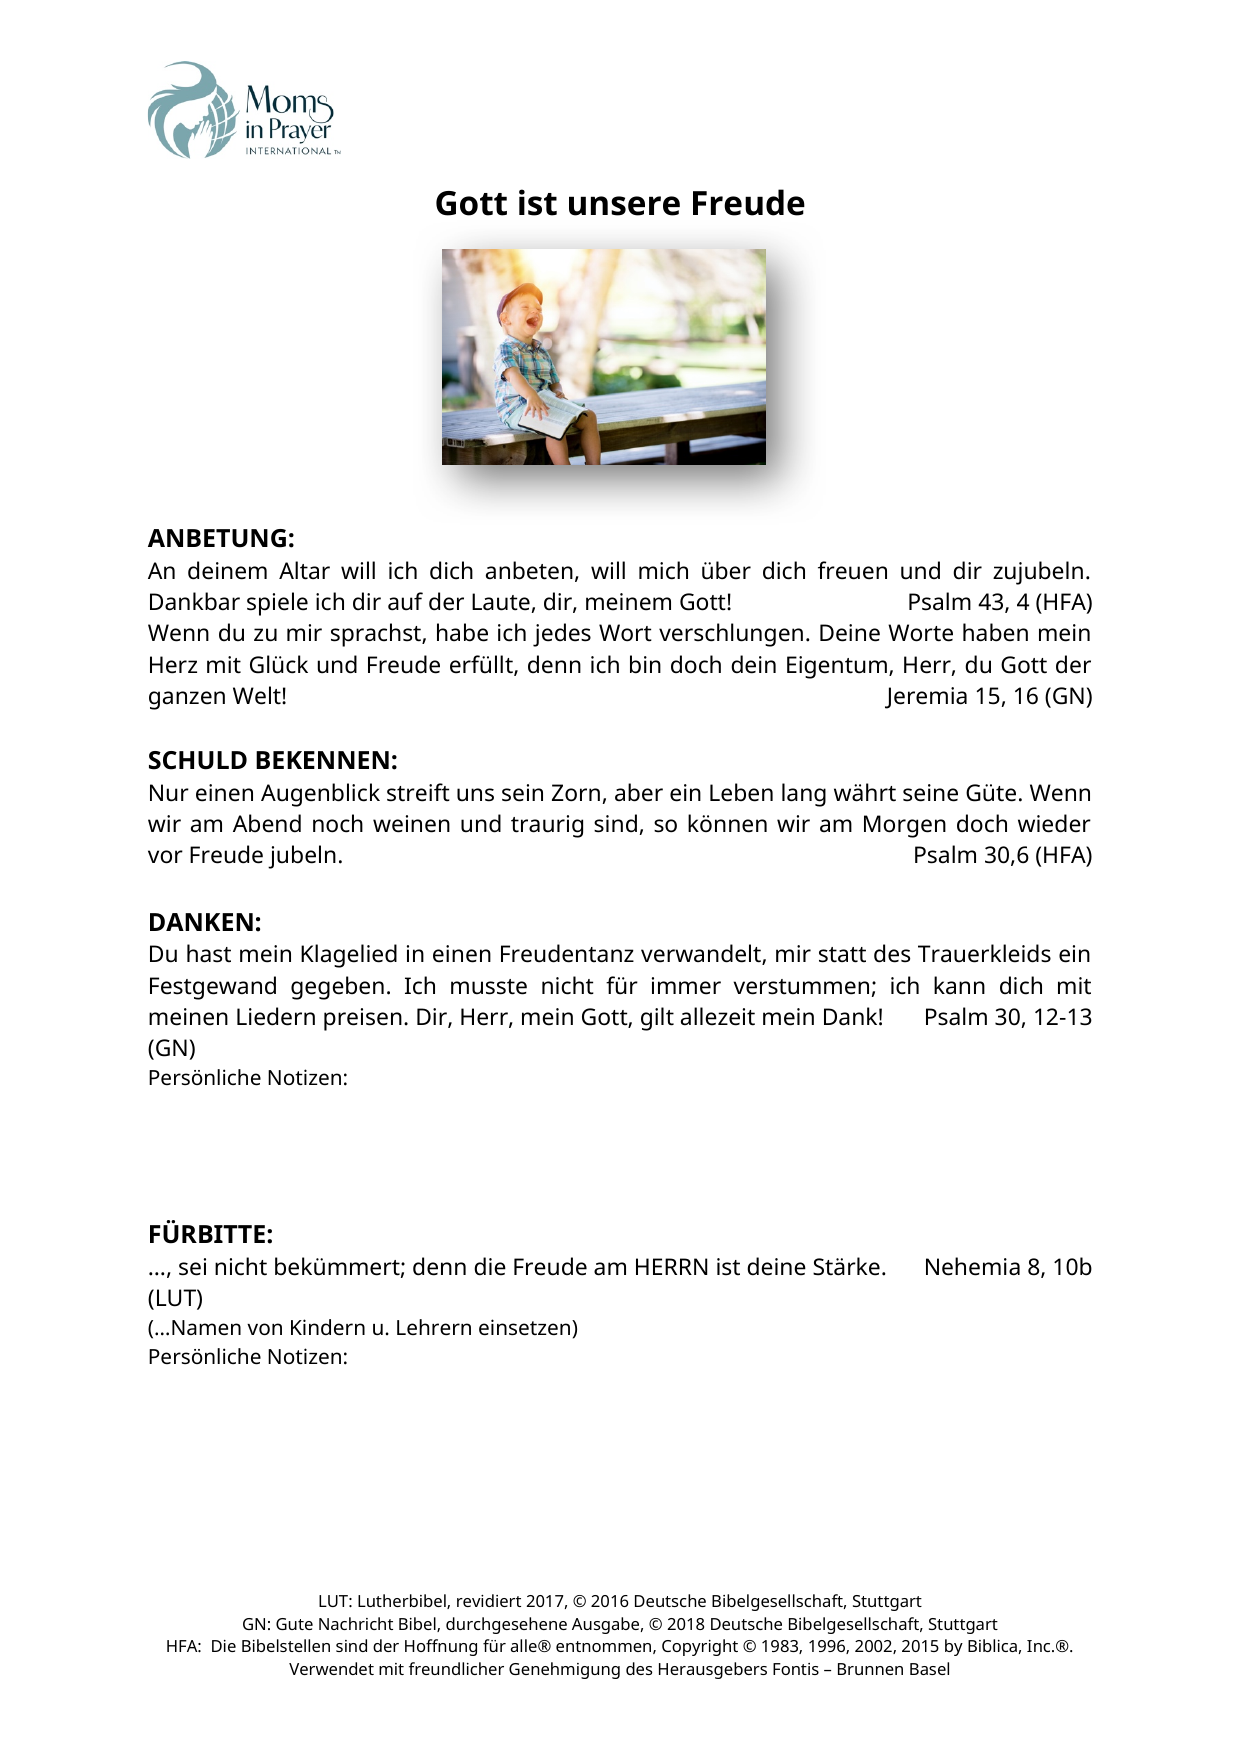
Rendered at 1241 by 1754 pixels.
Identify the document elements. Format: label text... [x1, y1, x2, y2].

text Wenn du zu mir sprachst, habe ich jedes Wort verschlungen. Deine Worte haben mein Herz mit Glück und Freude erfüllt, denn ich bin doch dein Eigentum, Herr, du Gott der ganzen Welt! Jeremia 15, 16 (GN) [148, 617, 1093, 711]
text (…Namen von Kindern u. Lehrern einsetzen) [148, 1313, 1093, 1342]
picture [147, 61, 341, 159]
text An deinem Altar will ich dich anbeten, will mich über dich freuen und dir zujubeln. Dankbar spiele ich dir auf der Laute, dir, meinem Gott! Psalm 43, 4 (HFA) [148, 555, 1093, 617]
text DANKEN: [148, 904, 1093, 938]
text Persönliche Notizen: [148, 1063, 1093, 1092]
picture [442, 249, 766, 465]
text Nur einen Augenblick streift uns sein Zorn, aber ein Leben lang währt seine Güte. Wenn wir am Abend noch weinen und traurig sind, so können wir am Morgen doch wieder vor Freude jubeln. Psalm 30,6 (HFA) [148, 776, 1093, 870]
text Du hast mein Klagelied in einen Freudentanz verwandelt, mir statt des Trauerkleids ein Festgewand gegeben. Ich musste nicht für immer verstummen; ich kann dich mit meinen Liedern preisen. Dir, Herr, mein Gott, gilt allezeit mein Dank! Psalm 30, 12-13 (GN) [148, 938, 1093, 1063]
text Persönliche Notizen: [148, 1342, 1093, 1370]
text FÜRBITTE: [148, 1217, 1093, 1251]
text SCHULD BEKENNEN: [148, 742, 1093, 776]
text ANBETUNG: [148, 521, 1093, 555]
text …, sei nicht bekümmert; denn die Freude am HERRN ist deine Stärke. Nehemia 8, 10b (LUT) [148, 1251, 1093, 1313]
text Gott ist unsere Freude [148, 179, 1093, 225]
